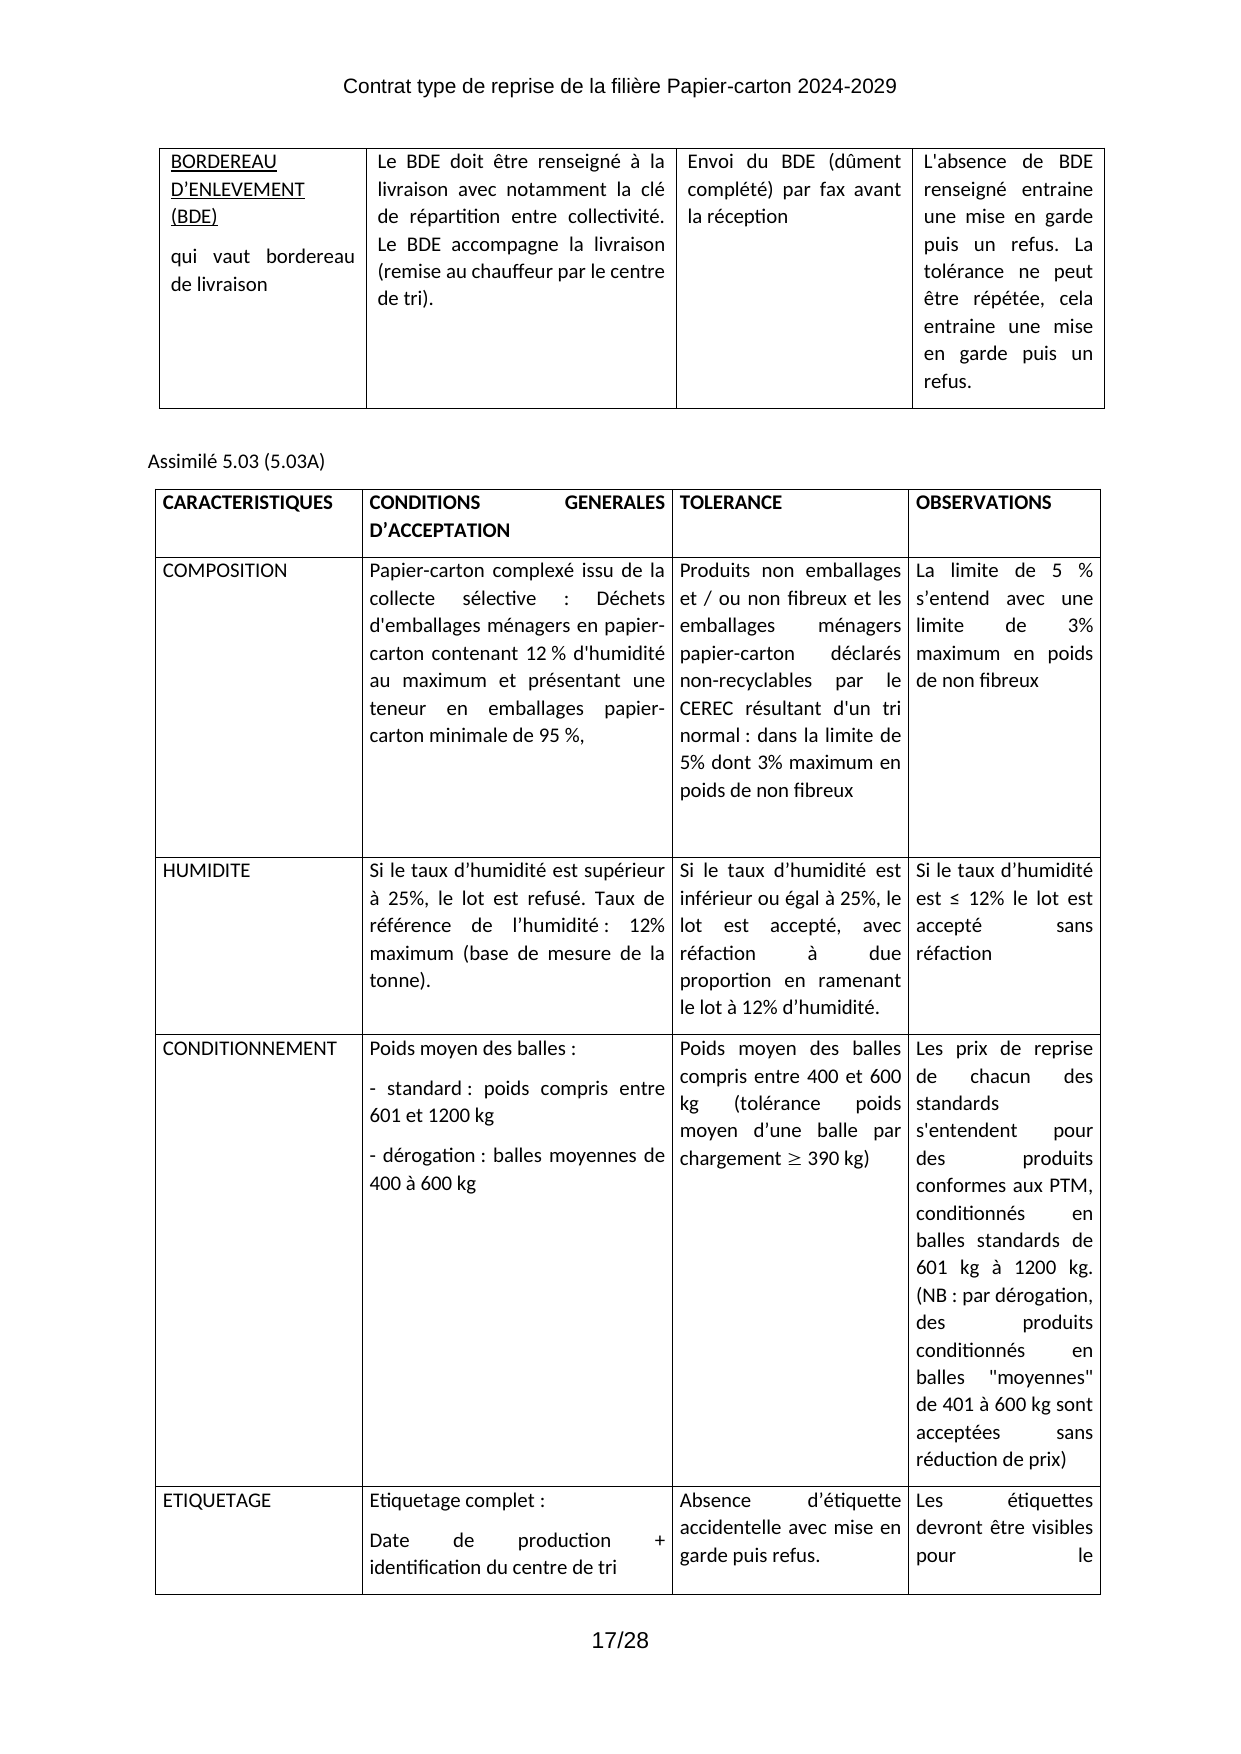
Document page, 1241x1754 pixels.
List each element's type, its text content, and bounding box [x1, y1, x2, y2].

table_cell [909, 1487, 1100, 1594]
table_cell ETIQUETAGE [156, 1487, 362, 1594]
table_header CARACTERISTIQUES [156, 490, 362, 557]
table_header CONDITIONS GENERALES D’ACCEPTATION [363, 490, 672, 557]
table_cell La limite de 5 % s’entend avec une limite de 3% maximum en poids de non fibreux [909, 558, 1100, 857]
table_header Le BDE doit être renseigné à la livraison avec notamment la clé de répartition entre collectivité. Le BDE accompagne la livraison (remise au chauffeur par le centre de tri). [367, 149, 676, 408]
text Assimilé 5.03 (5.03A) [148, 448, 1093, 474]
table_header OBSERVATIONS [909, 490, 1100, 557]
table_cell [363, 1487, 672, 1594]
table_cell Poids moyen des balles : - standard : poids compris entre 601 et 1200 kg - dérogation : balles moyennes de 400 à 600 kg [363, 1035, 672, 1486]
table_cell Papier-carton complexé issu de la collecte sélective : Déchets d'emballages ménagers en papier-carton contenant 12 % d'humidité au maximum et présentant une teneur en emballages papier-carton minimale de 95 %, [363, 558, 672, 857]
table_cell HUMIDITE [156, 858, 362, 1034]
table_header L'absence de BDE renseigné entraine une mise en garde puis un refus. La tolérance ne peut être répétée, cela entraine une mise en garde puis un refus. [913, 149, 1104, 408]
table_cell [673, 1487, 908, 1594]
table_header BORDEREAU D’ENLEVEMENT (BDE) qui vaut bordereau de livraison [160, 149, 366, 408]
table_cell Poids moyen des balles compris entre 400 et 600 kg (tolérance poids moyen d’une balle par chargement 390 kg) [673, 1035, 908, 1486]
table_header Envoi du BDE (dûment complété) par fax avant la réception [677, 149, 912, 408]
table_cell Si le taux d’humidité est supérieur à 25%, le lot est refusé. Taux de référence de l’humidité : 12% maximum (base de mesure de la tonne). [363, 858, 672, 1034]
table_cell Produits non emballages et / ou non fibreux et les emballages ménagers papier-carton déclarés non-recyclables par le CEREC résultant d'un tri normal : dans la limite de 5% dont 3% maximum en poids de non fibreux [673, 558, 908, 857]
table_cell CONDITIONNEMENT [156, 1035, 362, 1486]
table_cell Si le taux d’humidité est inférieur ou égal à 25%, le lot est accepté, avec réfaction à due proportion en ramenant le lot à 12% d’humidité. [673, 858, 908, 1034]
table_cell Les prix de reprise de chacun des standards s'entendent pour des produits conformes aux PTM, conditionnés en balles standards de 601 kg à 1200 kg. (NB : par dérogation, des produits conditionnés en balles "moyennes" de 401 à 600 kg sont acceptées sans réduction de prix) [909, 1035, 1100, 1486]
table_cell Si le taux d’humidité est ≤ 12% le lot est accepté sans réfaction [909, 858, 1100, 1034]
table_header TOLERANCE [673, 490, 908, 557]
table_cell COMPOSITION [156, 558, 362, 857]
